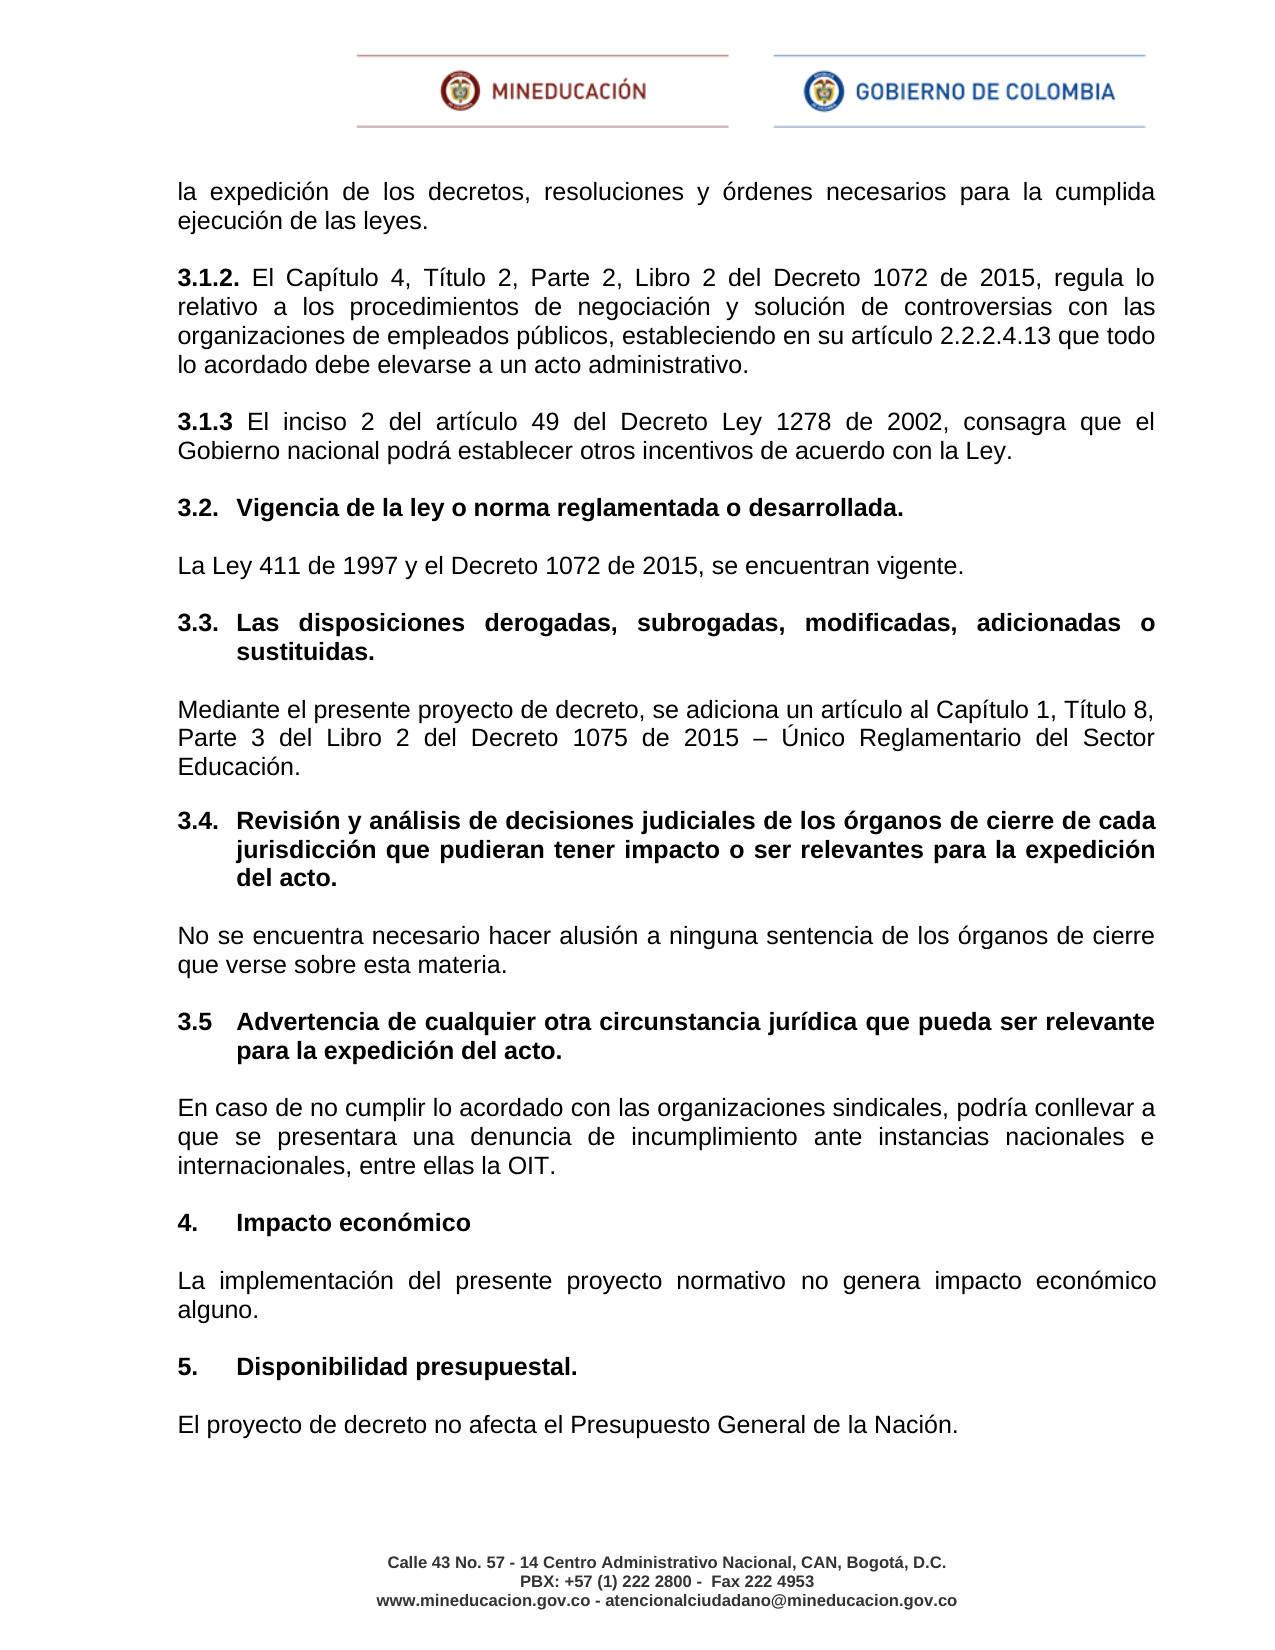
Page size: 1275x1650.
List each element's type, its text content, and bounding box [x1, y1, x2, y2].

list Disponibilidad presupuestal. [177, 1352, 1157, 1381]
text 3.1.3 El inciso 2 del artículo 49 del Decreto Ley 1278 de 2002, consagra que el Gobierno nacional podrá establecer otros incentivos de acuerdo con la Ley. [177, 407, 1157, 465]
list Advertencia de cualquier otra circunstancia jurídica que pueda ser relevante para la expedición del acto. [177, 1007, 1157, 1065]
text Mediante el presente proyecto de decreto, se adiciona un artículo al Capítulo 1, Título 8, Parte 3 del Libro 2 del Decreto 1075 de 2015 – Único Reglamentario del Sector Educación. [177, 695, 1157, 781]
list La implementación del presente proyecto normativo no genera impacto económico alguno. [177, 1266, 1157, 1323]
text No se encuentra necesario hacer alusión a ninguna sentencia de los órganos de cierre que verse sobre esta materia. [177, 921, 1157, 978]
list Impacto económico [177, 1208, 1157, 1237]
text El proyecto de decreto no afecta el Presupuesto General de la Nación. [177, 1410, 1157, 1438]
text La Ley 411 de 1997 y el Decreto 1072 de 2015, se encuentran vigente. [177, 551, 1157, 580]
text 3.1.2. El Capítulo 4, Título 2, Parte 2, Libro 2 del Decreto 1072 de 2015, regula lo relativo a los procedimientos de negociación y solución de controversias con las organizaciones de empleados públicos, estableciendo en su artículo 2.2.2.4.13 que todo lo acordado debe elevarse a un acto administrativo. [177, 263, 1157, 378]
picture [341, 44, 1157, 135]
text En caso de no cumplir lo acordado con las organizaciones sindicales, podría conllevar a que se presentara una denuncia de incumplimiento ante instancias nacionales e internacionales, entre ellas la OIT. [177, 1093, 1157, 1180]
list 3.2. Vigencia de la ley o norma reglamentada o desarrollada. [177, 493, 1157, 522]
text 3.4. Revisión y análisis de decisiones judiciales de los órganos de cierre de cada jurisdicción que pudieran tener impacto o ser relevantes para la expedición del acto. [177, 806, 1157, 892]
text 3.3. Las disposiciones derogadas, subrogadas, modificadas, adicionadas o sustituidas. [177, 608, 1157, 666]
